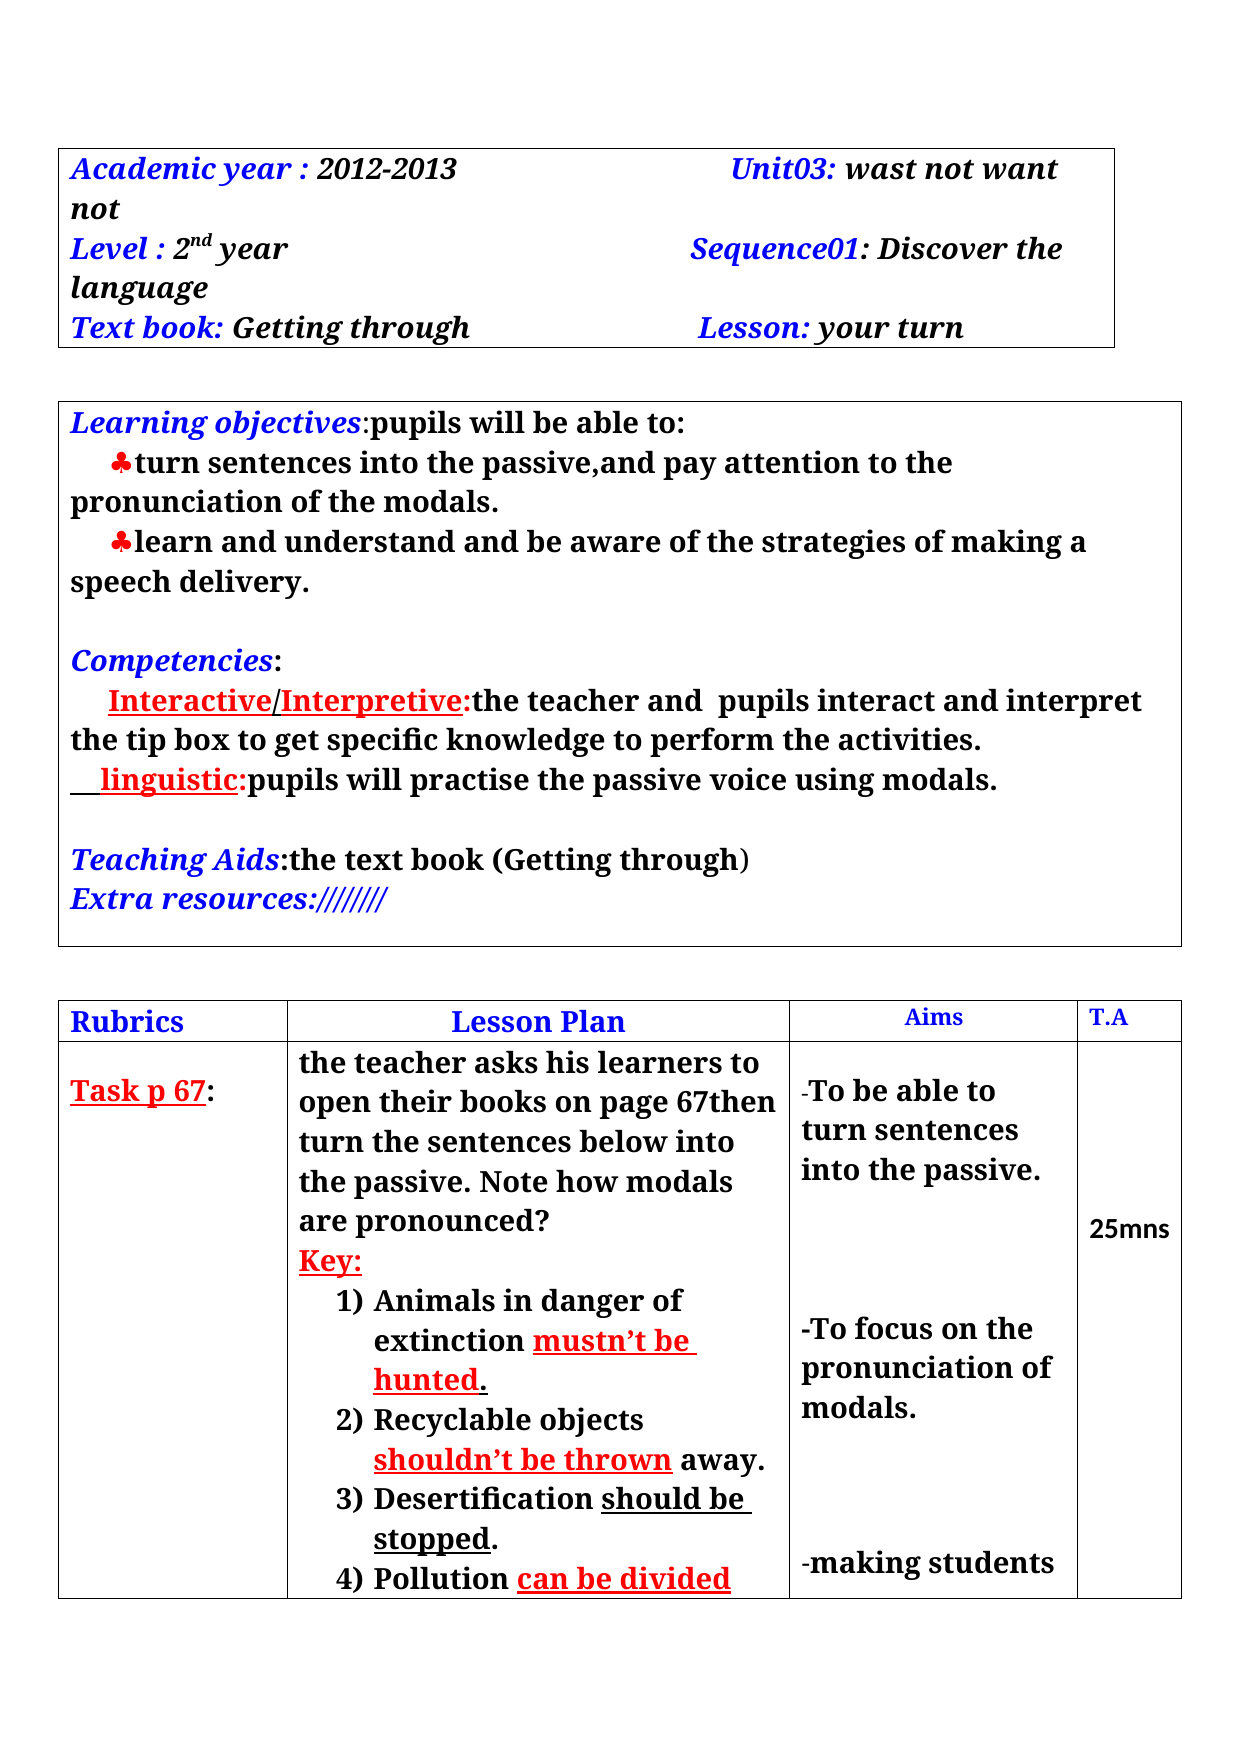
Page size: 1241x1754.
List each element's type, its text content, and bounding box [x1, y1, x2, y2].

table_cell Task p 67: Tip Box [59, 1042, 287, 1598]
table_header Aims [790, 1001, 1077, 1041]
table_cell 25mns [1078, 1042, 1181, 1598]
table_header Rubrics [59, 1001, 287, 1041]
table_header T.A [1078, 1001, 1181, 1041]
table_header Learning objectives:pupils will be able to: ♣turn sentences into the passive,and pay attention to the pronunciation of the modals. ♣learn and understand and be aware of the strategies of making a speech delivery. Competencies: Interactive/Interpretive:the teacher and pupils interact and interpret the tip box to get specific knowledge to perform the activities. linguistic:pupils will practise the passive voice using modals. Teaching Aids:the text book (Getting through) Extra resources://////// [59, 402, 1181, 946]
table_header Lesson Plan [288, 1001, 789, 1041]
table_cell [288, 1042, 789, 1598]
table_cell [59, 149, 1114, 347]
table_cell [790, 1042, 1077, 1598]
